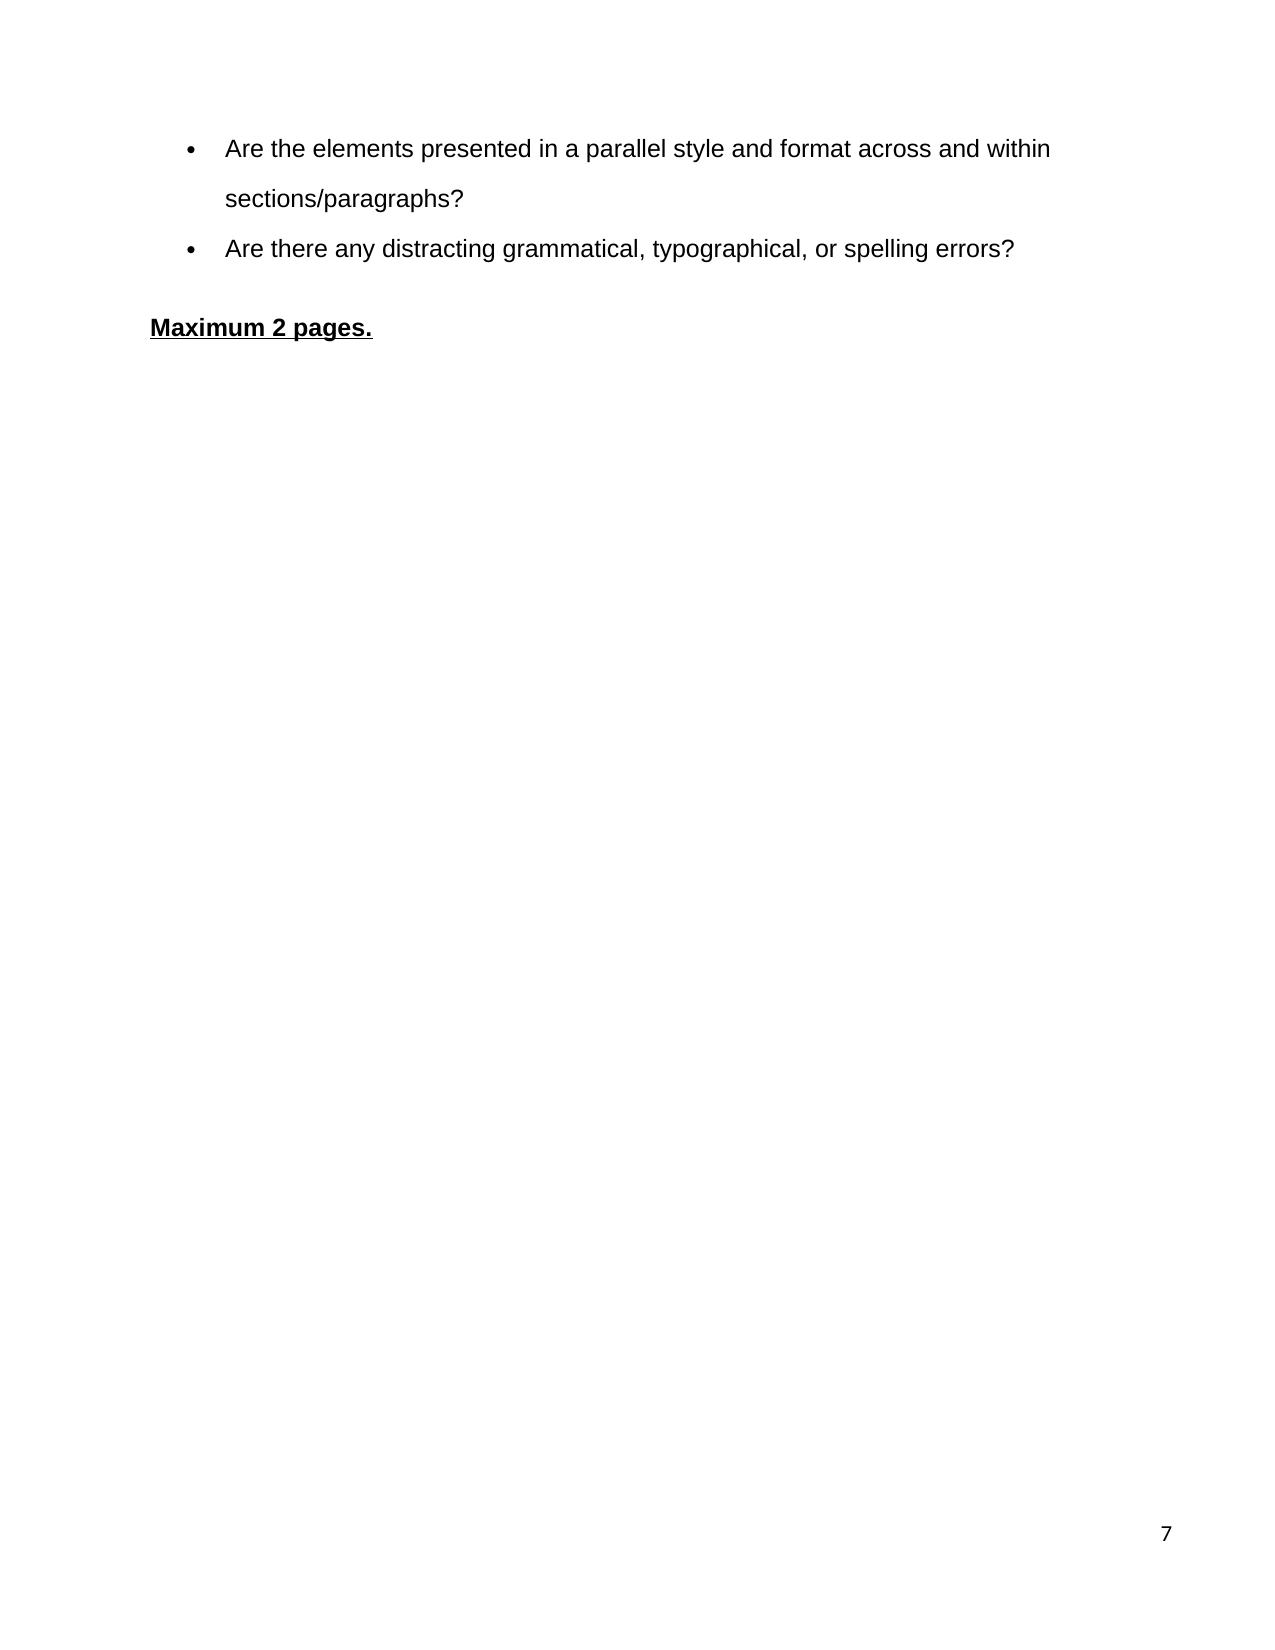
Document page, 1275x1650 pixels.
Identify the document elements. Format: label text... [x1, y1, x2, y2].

list Are the elements presented in a parallel style and format across and within sections/paragraphs? [187, 112, 1172, 212]
list Are there any distracting grammatical, typographical, or spelling errors? [187, 212, 1172, 262]
text Maximum 2 pages. [150, 292, 1172, 342]
